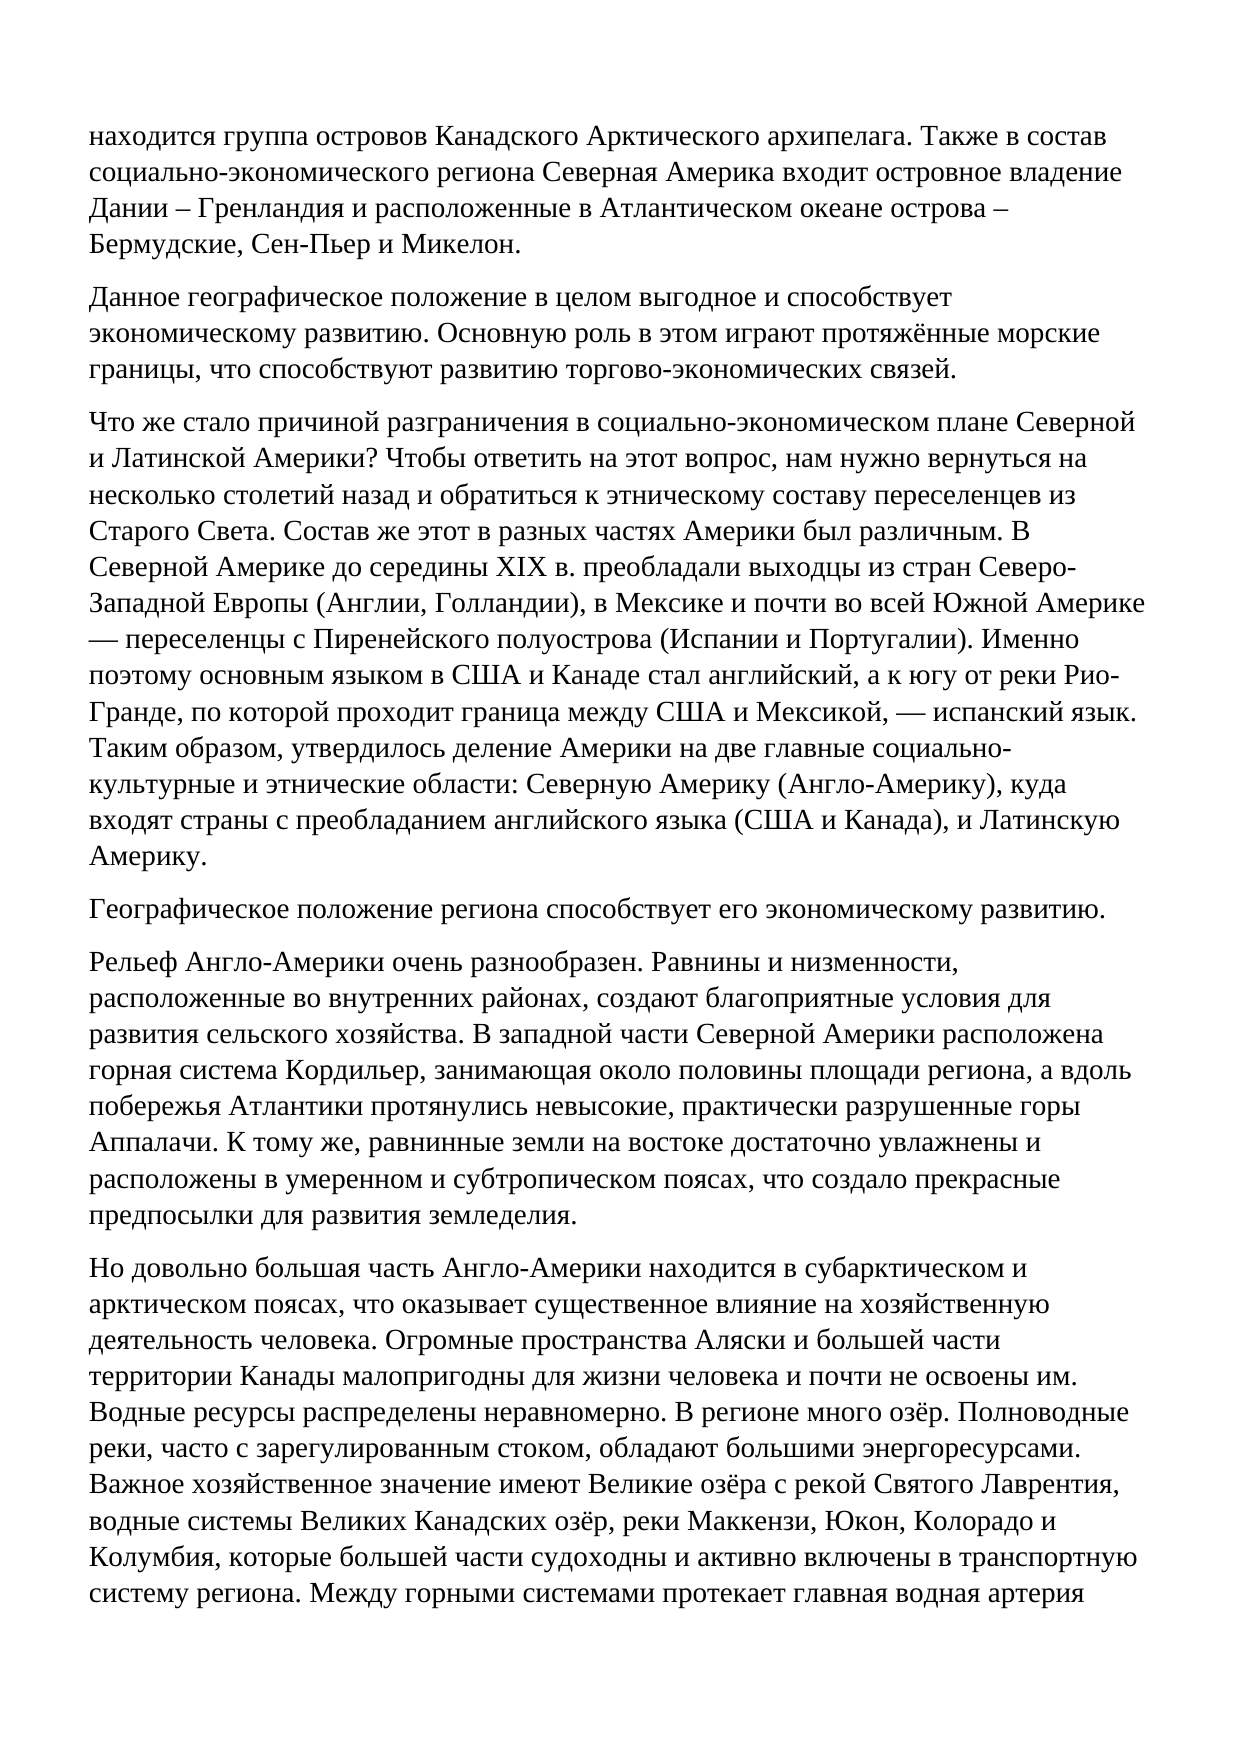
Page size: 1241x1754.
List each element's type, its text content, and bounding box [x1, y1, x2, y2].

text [89, 1250, 1152, 1608]
text Данное географическое положение в целом выгодное и способствует экономическому развитию. Основную роль в этом играют протяжённые морские границы, что способствуют развитию торгово-экономических связей. [89, 279, 1152, 385]
text Что же стало причиной разграничения в социально-экономическом плане Северной и Латинской Америки? Чтобы ответить на этот вопрос, нам нужно вернуться на несколько столетий назад и обратиться к этническому составу переселенцев из Старого Света. Состав же этот в разных частях Америки был различным. В Северной Америке до середины XIX в. преобладали выходцы из стран Северо-Западной Европы (Англии, Голландии), в Мексике и почти во всей Южной Америке — переселенцы с Пиренейского полуострова (Испании и Португалии). Именно поэтому основным языком в США и Канаде стал английский, а к югу от реки Рио-Гранде, по которой проходит граница между США и Мексикой, — испанский язык. Таким образом, утвердилось деление Америки на две главные социально-культурные и этнические области: Северную Америку (Англо-Америку), куда входят страны с преобладанием английского языка (США и Канада), и Латинскую Америку. [89, 404, 1152, 872]
text Географическое положение региона способствует его экономическому развитию. [89, 891, 1152, 924]
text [89, 118, 1152, 260]
text Рельеф Англо-Америки очень разнообразен. Равнины и низменности, расположенные во внутренних районах, создают благоприятные условия для развития сельского хозяйства. В западной части Северной Америки расположена горная система Кордильер, занимающая около половины площади региона, а вдоль побережья Атлантики протянулись невысокие, практически разрушенные горы Аппалачи. К тому же, равнинные земли на востоке достаточно увлажнены и расположены в умеренном и субтропическом поясах, что создало прекрасные предпосылки для развития земледелия. [89, 944, 1152, 1230]
